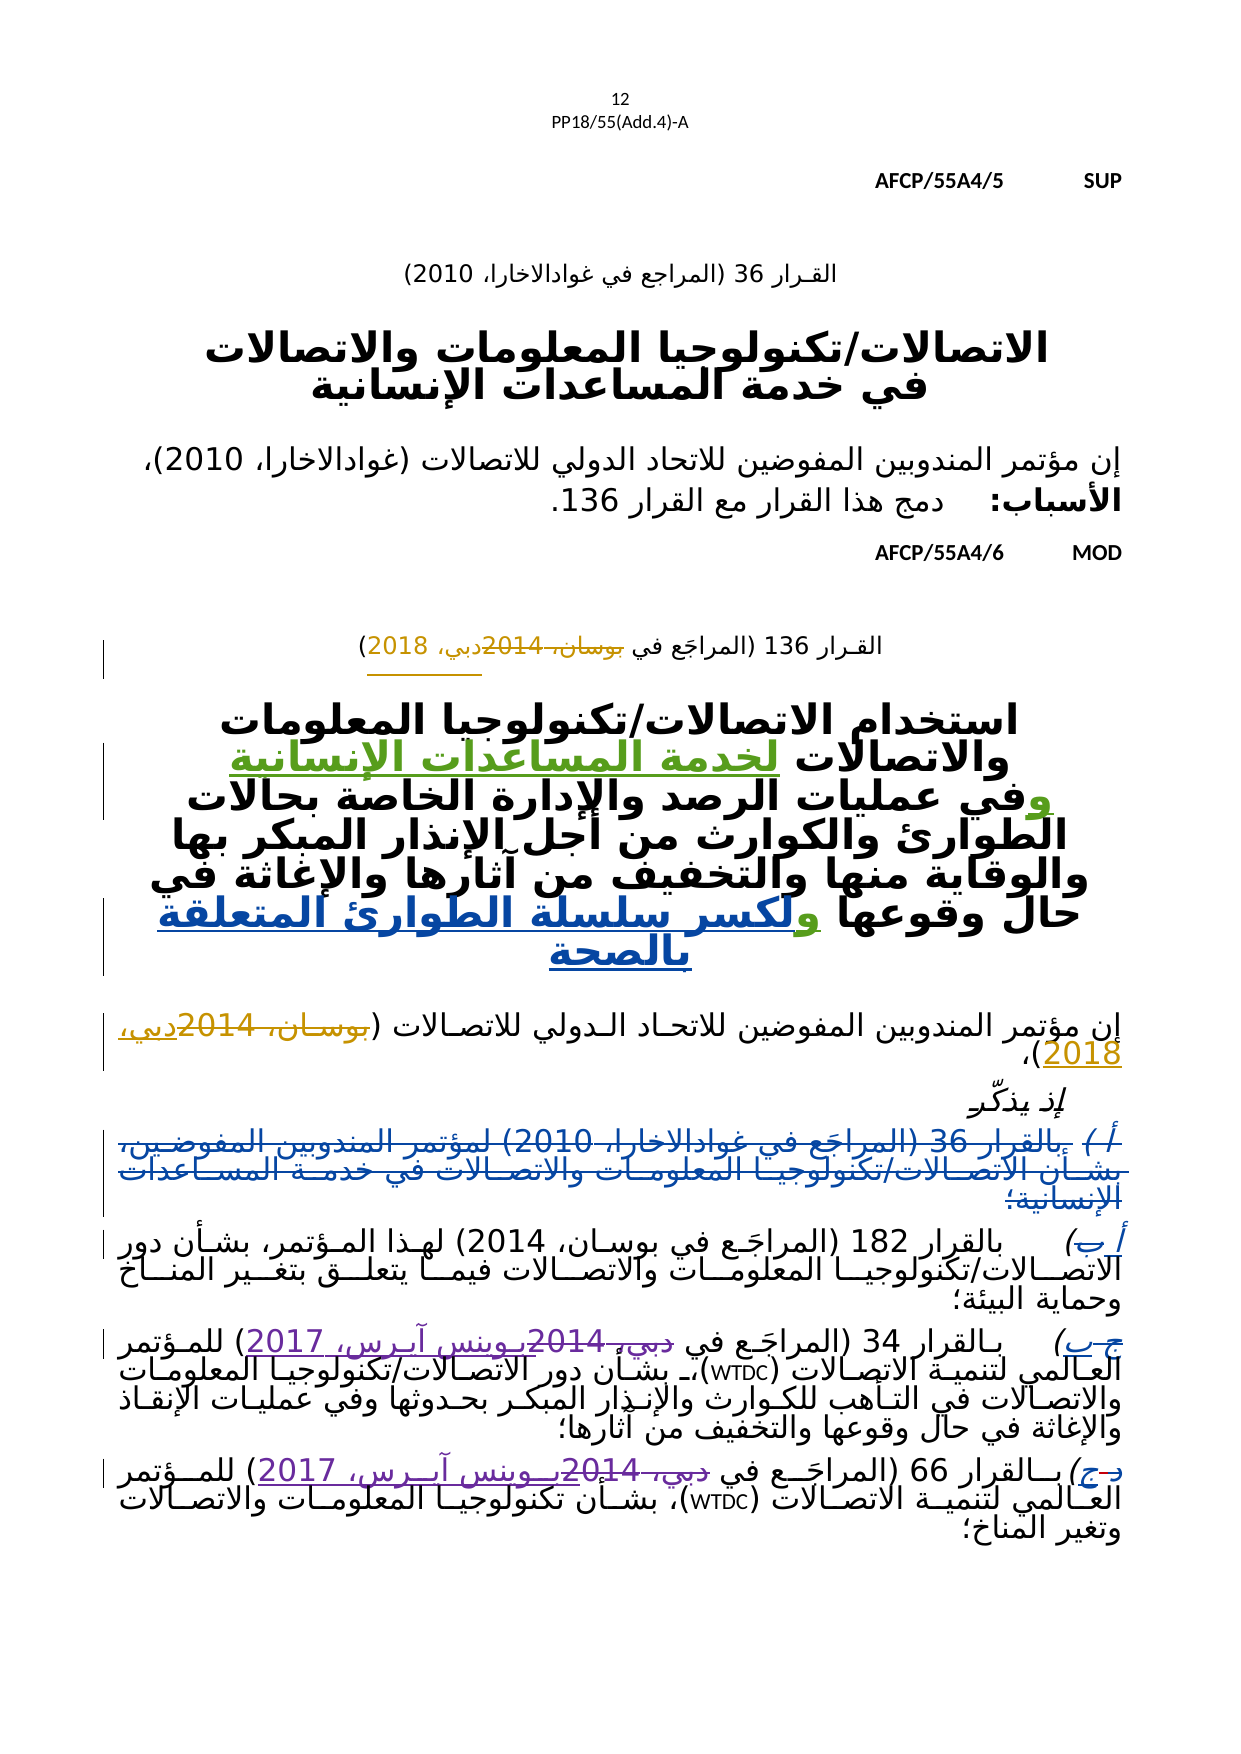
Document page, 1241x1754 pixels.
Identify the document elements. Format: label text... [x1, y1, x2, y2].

text إذ يذكّر [975, 1088, 1063, 1117]
title إن مؤتمر المندوبين المفوضين للات‍حاد الدولي للاتصالات ()، [118, 1013, 1122, 1071]
text ) بالقرار 182 (ال‍مراجَع في بوسان، 2014) لهذا المؤتمر، بشأن دور الاتصالات/تكنولوجيا المعلومات والاتصالات فيما يتعلق بتغير المناخ وحماية البيئة؛ [118, 1229, 1122, 1317]
text القـرار 36 (المراجع في غوادالاخارا، 2010) [118, 268, 1122, 307]
title إن مؤتمر المندوبين المفوضين للاتحاد الدولي للاتصالات (غوادالاخارا، 2010)، [118, 447, 1122, 476]
title استخدام الاتصالات/تكنولوجيا المعلومات والاتصالات في عمليات الرصد والإدارة الخاصة بحالات الطوارئ والكوارث من أجل الإنذار المبكر بها والوقاية منها والتخفيف من آثارها والإغاثة في حال وقوعها [118, 704, 1122, 976]
text الأسباب: دمج هذا القرار مع القرار 136. [786, 489, 1122, 518]
title الاتصالات/تكنولوجيا المعلومات والاتصالات في خدمة المساعدات الإنسانية [118, 332, 1122, 409]
text ) بالقرار 66 (ال‍مراجَع في ) للمؤتمر العالمي لتنمية الاتصالات (WTDC)، بشأن تكنولوجيا المعلومات والاتصالات وتغير المناخ؛ [118, 1458, 1122, 1546]
text الأسباب: دمج هذا القرار مع القرار 136. [118, 489, 690, 518]
text SUP AFCP/55A4/5 [118, 171, 1122, 193]
text إذ يذكّر [118, 1088, 1005, 1117]
text القـرار 136 (ال‍مراجَع في ) [118, 640, 1122, 679]
text الأسباب: دمج هذا القرار مع القرار 136. [658, 489, 818, 518]
text MOD AFCP/55A4/6 [118, 543, 1122, 565]
text ) بالقرار 34 (ال‍مراجَع في ) للمؤتمر العالمي لتنمية الاتصالات (WTDC)، بشأن دور الاتصالات/تكنولوجيا المعلومات والاتصالات في التأهب للكوارث والإنذار المبكر بحدوثها وفي عمليات الإنقاذ والإغاثة في حال وقوعها والتخفيف من آثارها؛ [118, 1329, 1122, 1446]
